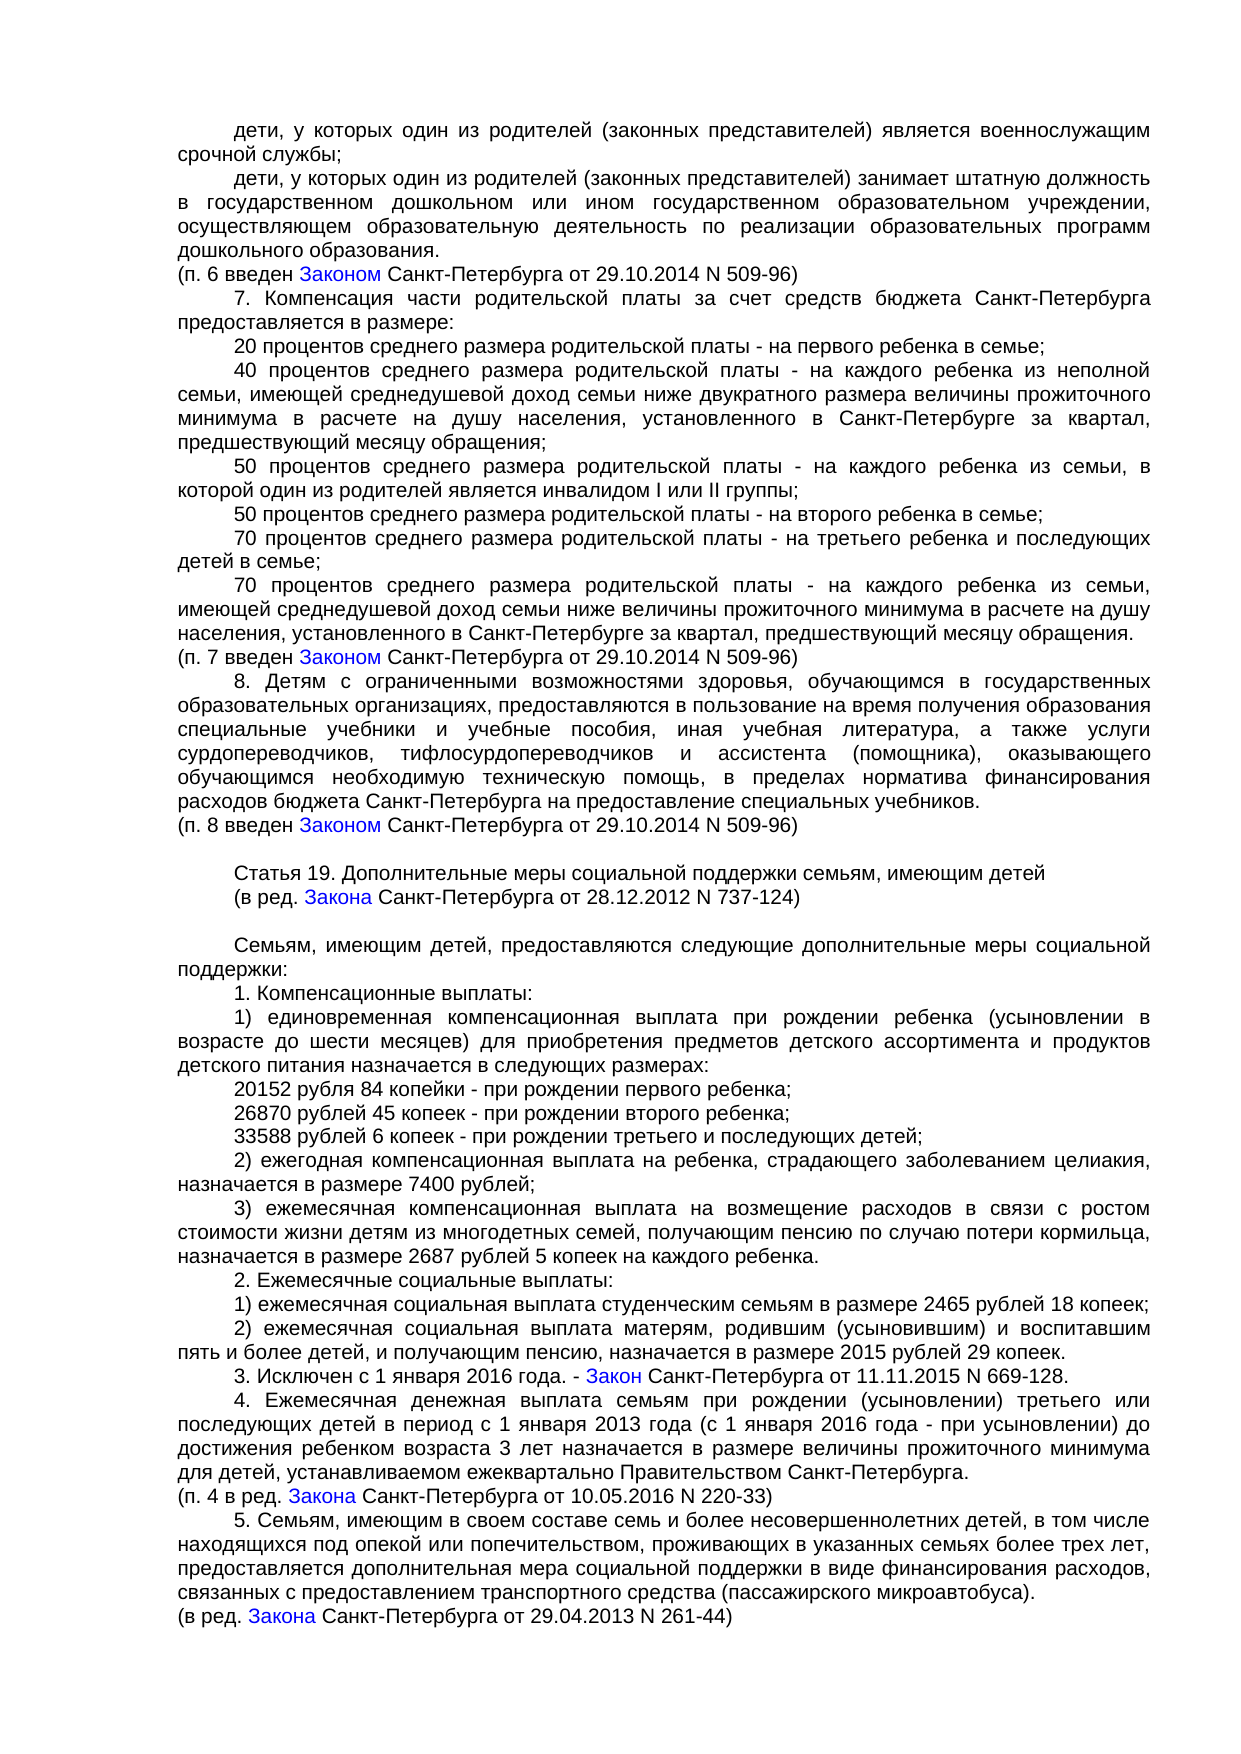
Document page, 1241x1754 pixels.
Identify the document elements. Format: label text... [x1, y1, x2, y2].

text дети, у которых один из родителей (законных представителей) занимает штатную должность в государственном дошкольном или ином государственном образовательном учреждении, осуществляющем образовательную деятельность по реализации образовательных программ дошкольного образования. [177, 166, 1152, 262]
text 70 процентов среднего размера родительской платы - на каждого ребенка из семьи, имеющей среднедушевой доход семьи ниже величины прожиточного минимума в расчете на душу населения, установленного в Санкт-Петербурге за квартал, предшествующий месяцу обращения. [177, 573, 1152, 645]
text (в ред. Закона Санкт-Петербурга от 28.12.2012 N 737-124) [177, 885, 1152, 909]
text 20 процентов среднего размера родительской платы - на первого ребенка в семье; [177, 334, 1152, 358]
text 7. Компенсация части родительской платы за счет средств бюджета Санкт-Петербурга предоставляется в размере: [177, 286, 1152, 334]
text 50 процентов среднего размера родительской платы - на второго ребенка в семье; [177, 501, 1152, 525]
text 2) ежегодная компенсационная выплата на ребенка, страдающего заболеванием целиакия, назначается в размере 7400 рублей; [177, 1148, 1152, 1196]
text (п. 4 в ред. Закона Санкт-Петербурга от 10.05.2016 N 220-33) [177, 1484, 1152, 1508]
text 8. Детям с ограниченными возможностями здоровья, обучающимся в государственных образовательных организациях, предоставляются в пользование на время получения образования специальные учебники и учебные пособия, иная учебная литература, а также услуги сурдопереводчиков, тифлосурдопереводчиков и ассистента (помощника), оказывающего обучающимся необходимую техническую помощь, в пределах норматива финансирования расходов бюджета Санкт-Петербурга на предоставление специальных учебников. [177, 669, 1152, 813]
text (п. 6 введен Законом Санкт-Петербурга от 29.10.2014 N 509-96) [177, 262, 1152, 286]
text 2) ежемесячная социальная выплата матерям, родившим (усыновившим) и воспитавшим пять и более детей, и получающим пенсию, назначается в размере 2015 рублей 29 копеек. [177, 1316, 1152, 1364]
text (в ред. Закона Санкт-Петербурга от 29.04.2013 N 261-44) [177, 1603, 1152, 1627]
text 70 процентов среднего размера родительской платы - на третьего ребенка и последующих детей в семье; [177, 525, 1152, 573]
text Семьям, имеющим детей, предоставляются следующие дополнительные меры социальной поддержки: [177, 933, 1152, 981]
text дети, у которых один из родителей (законных представителей) является военнослужащим срочной службы; [177, 118, 1152, 166]
text 2. Ежемесячные социальные выплаты: [177, 1268, 1152, 1292]
text Статья 19. Дополнительные меры социальной поддержки семьям, имеющим детей [177, 861, 1152, 885]
text 20152 рубля 84 копейки - при рождении первого ребенка; [177, 1076, 1152, 1100]
text 40 процентов среднего размера родительской платы - на каждого ребенка из неполной семьи, имеющей среднедушевой доход семьи ниже двукратного размера величины прожиточного минимума в расчете на душу населения, установленного в Санкт-Петербурге за квартал, предшествующий месяцу обращения; [177, 358, 1152, 453]
text 50 процентов среднего размера родительской платы - на каждого ребенка из семьи, в которой один из родителей является инвалидом I или II группы; [177, 453, 1152, 501]
text 4. Ежемесячная денежная выплата семьям при рождении (усыновлении) третьего или последующих детей в период с 1 января 2013 года (с 1 января 2016 года - при усыновлении) до достижения ребенком возраста 3 лет назначается в размере величины прожиточного минимума для детей, устанавливаемом ежеквартально Правительством Санкт-Петербурга. [177, 1388, 1152, 1484]
text 33588 рублей 6 копеек - при рождении третьего и последующих детей; [177, 1124, 1152, 1148]
text 3. Исключен с 1 января 2016 года. - Закон Санкт-Петербурга от 11.11.2015 N 669-128. [177, 1364, 1152, 1388]
text 3) ежемесячная компенсационная выплата на возмещение расходов в связи с ростом стоимости жизни детям из многодетных семей, получающим пенсию по случаю потери кормильца, назначается в размере 2687 рублей 5 копеек на каждого ребенка. [177, 1196, 1152, 1268]
text 1. Компенсационные выплаты: [177, 981, 1152, 1004]
text 1) ежемесячная социальная выплата студенческим семьям в размере 2465 рублей 18 копеек; [177, 1292, 1152, 1316]
text 1) единовременная компенсационная выплата при рождении ребенка (усыновлении в возрасте до шести месяцев) для приобретения предметов детского ассортимента и продуктов детского питания назначается в следующих размерах: [177, 1004, 1152, 1076]
text 5. Семьям, имеющим в своем составе семь и более несовершеннолетних детей, в том числе находящихся под опекой или попечительством, проживающих в указанных семьях более трех лет, предоставляется дополнительная мера социальной поддержки в виде финансирования расходов, связанных с предоставлением транспортного средства (пассажирского микроавтобуса). [177, 1508, 1152, 1603]
text (п. 7 введен Законом Санкт-Петербурга от 29.10.2014 N 509-96) [177, 645, 1152, 669]
text (п. 8 введен Законом Санкт-Петербурга от 29.10.2014 N 509-96) [177, 813, 1152, 837]
text 26870 рублей 45 копеек - при рождении второго ребенка; [177, 1100, 1152, 1124]
